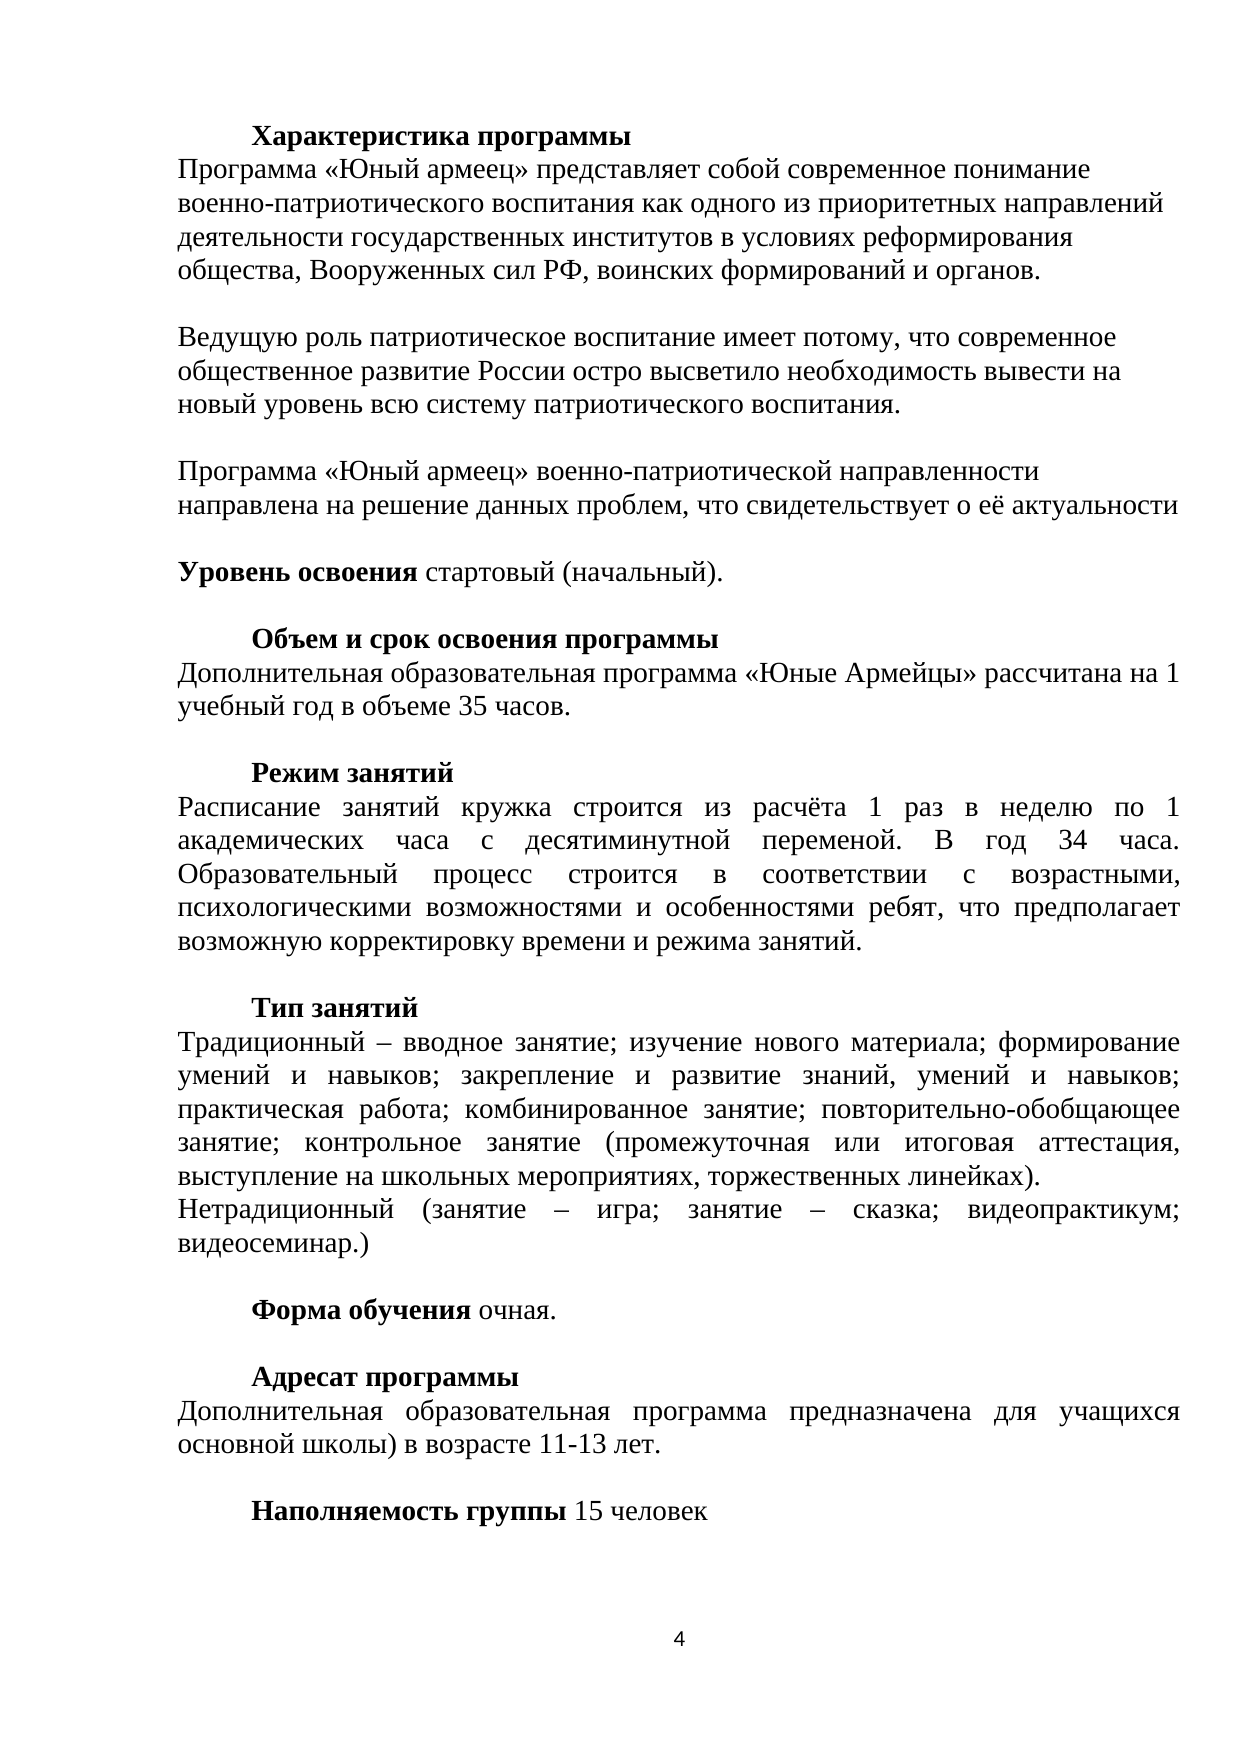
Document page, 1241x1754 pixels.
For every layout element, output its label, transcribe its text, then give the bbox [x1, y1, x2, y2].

text Программа «Юный армеец» военно-патриотической направленности направлена на решение данных проблем, что свидетельствует о её актуальности [177, 453, 1181, 521]
text Уровень освоения стартовый (начальный). [177, 554, 1181, 588]
text Ведущую роль патриотическое воспитание имеет потому, что современное общественное развитие России остро высветило необходимость вывести на новый уровень всю систему патриотического воспитания. [177, 319, 1181, 420]
text Наполняемость группы 15 человек [177, 1493, 1181, 1527]
text Дополнительная образовательная программа «Юные Армейцы» рассчитана на 1 учебный год в объеме 35 часов. [177, 655, 1181, 722]
text Характеристика программы [177, 118, 1181, 152]
text Нетрадиционный (занятие – игра; занятие – сказка; видеопрактикум; видеосеминар.) [177, 1191, 1181, 1258]
text Форма обучения очная. [177, 1292, 1181, 1326]
text Режим занятий [177, 755, 1181, 789]
text Дополнительная образовательная программа предназначена для учащихся основной школы) в возрасте 11-13 лет. [177, 1393, 1181, 1460]
text Объем и срок освоения программы [177, 621, 1181, 655]
text Традиционный – вводное занятие; изучение нового материала; формирование умений и навыков; закрепление и развитие знаний, умений и навыков; практическая работа; комбинированное занятие; повторительно-обобщающее занятие; контрольное занятие (промежуточная или итоговая аттестация, выступление на школьных мероприятиях, торжественных линейках). [177, 1024, 1181, 1191]
text Расписание занятий кружка строится из расчёта 1 раз в неделю по 1 академических часа с десятиминутной переменой. В год 34 часа. Образовательный процесс строится в соответствии с возрастными, психологическими возможностями и особенностями ребят, что предполагает возможную корректировку времени и режима занятий. [177, 789, 1181, 957]
text Адресат программы [177, 1359, 1181, 1393]
text Программа «Юный армеец» представляет собой современное понимание военно-патриотического воспитания как одного из приоритетных направлений деятельности государственных институтов в условиях реформирования общества, Вооруженных сил РФ, воинских формирований и органов. [177, 152, 1181, 286]
text Тип занятий [177, 990, 1181, 1024]
